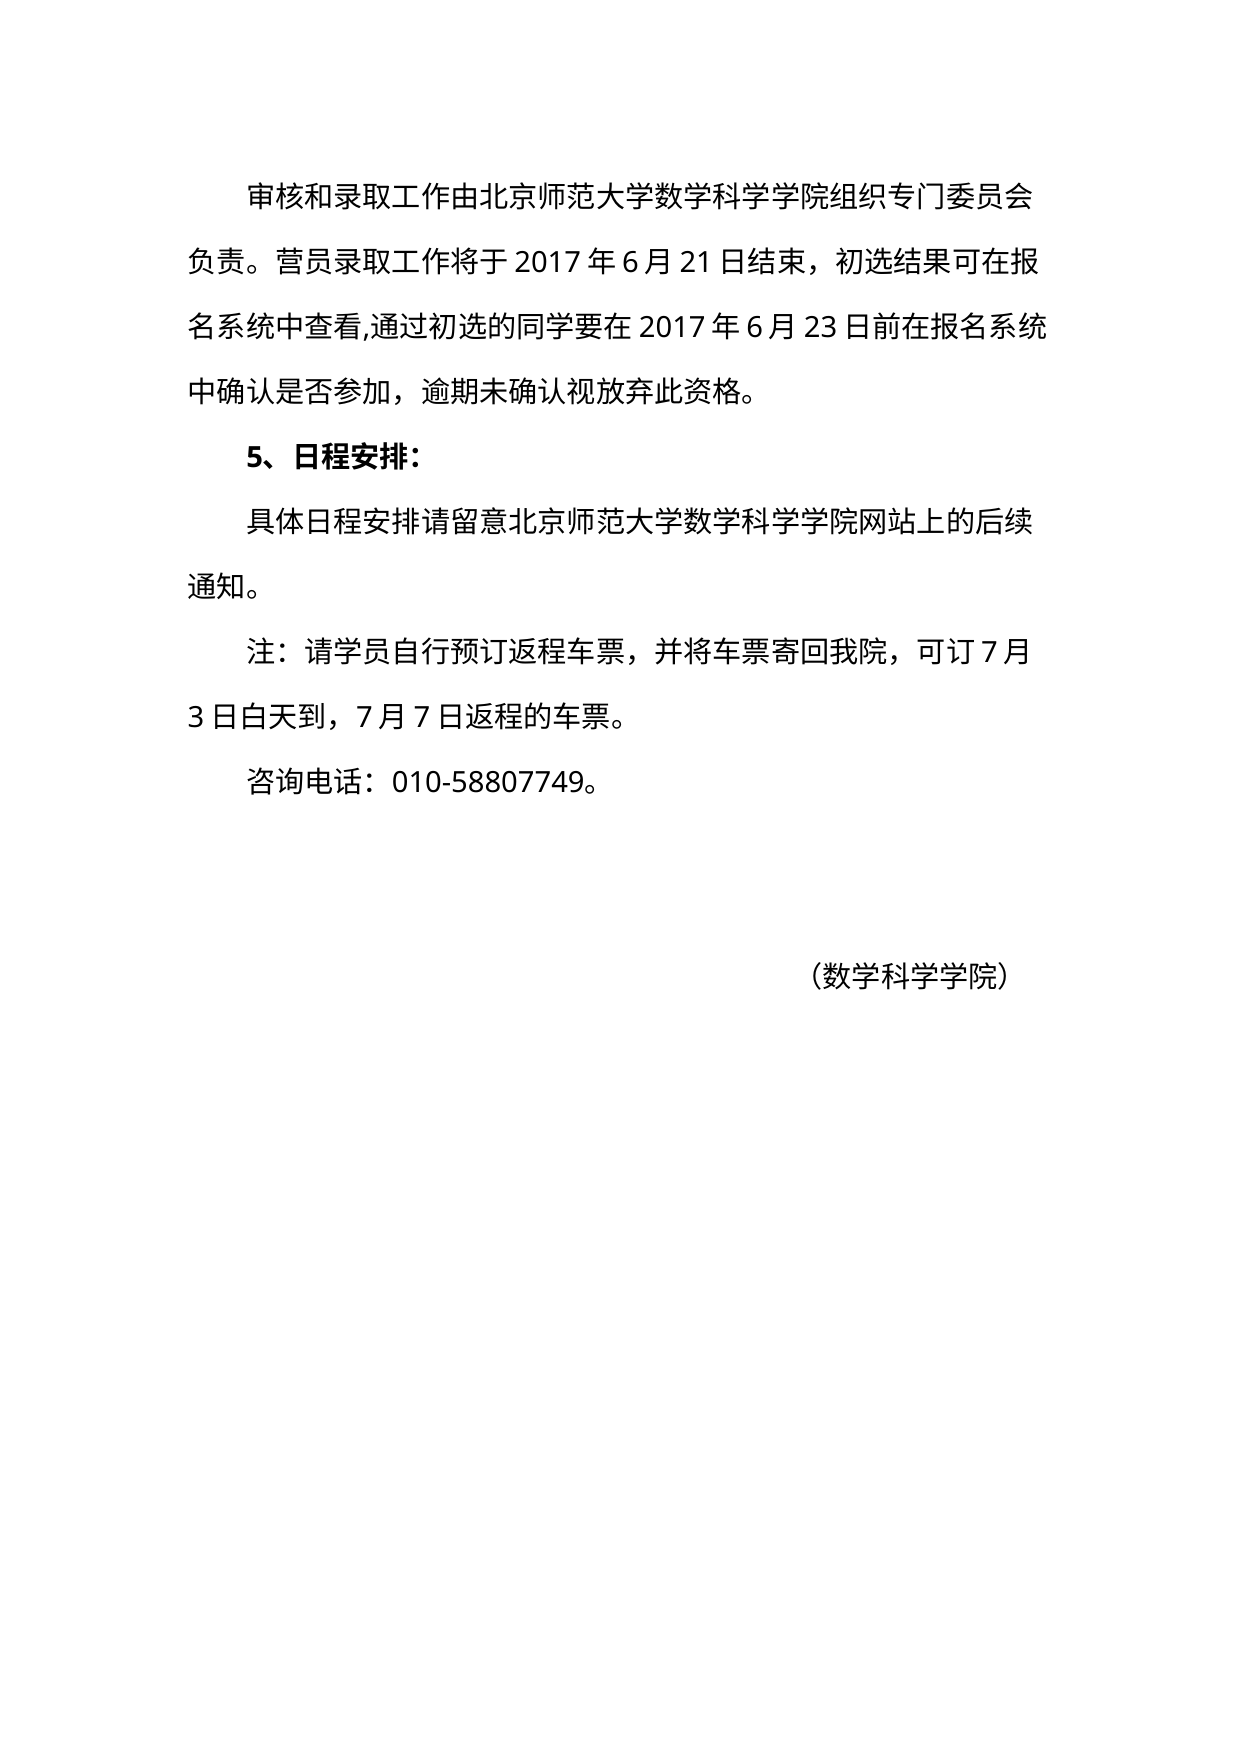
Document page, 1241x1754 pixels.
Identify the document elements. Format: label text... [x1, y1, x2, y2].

text （数学科学学院） [187, 942, 1053, 1007]
text 审核和录取工作由北京师范大学数学科学学院组织专门委员会负责。营员录取工作将于2017年6月21日结束，初选结果可在报名系统中查看,通过初选的同学要在2017年6月23日前在报名系统中确认是否参加，逾期未确认视放弃此资格。 [187, 162, 1053, 422]
text 咨询电话：010-58807749。 [187, 747, 1053, 877]
text 具体日程安排请留意北京师范大学数学科学学院网站上的后续通知。 [187, 487, 1053, 617]
text 5、日程安排： [187, 422, 1053, 487]
text 注：请学员自行预订返程车票，并将车票寄回我院，可订7月3日白天到，7月7日返程的车票。 [187, 617, 1053, 747]
